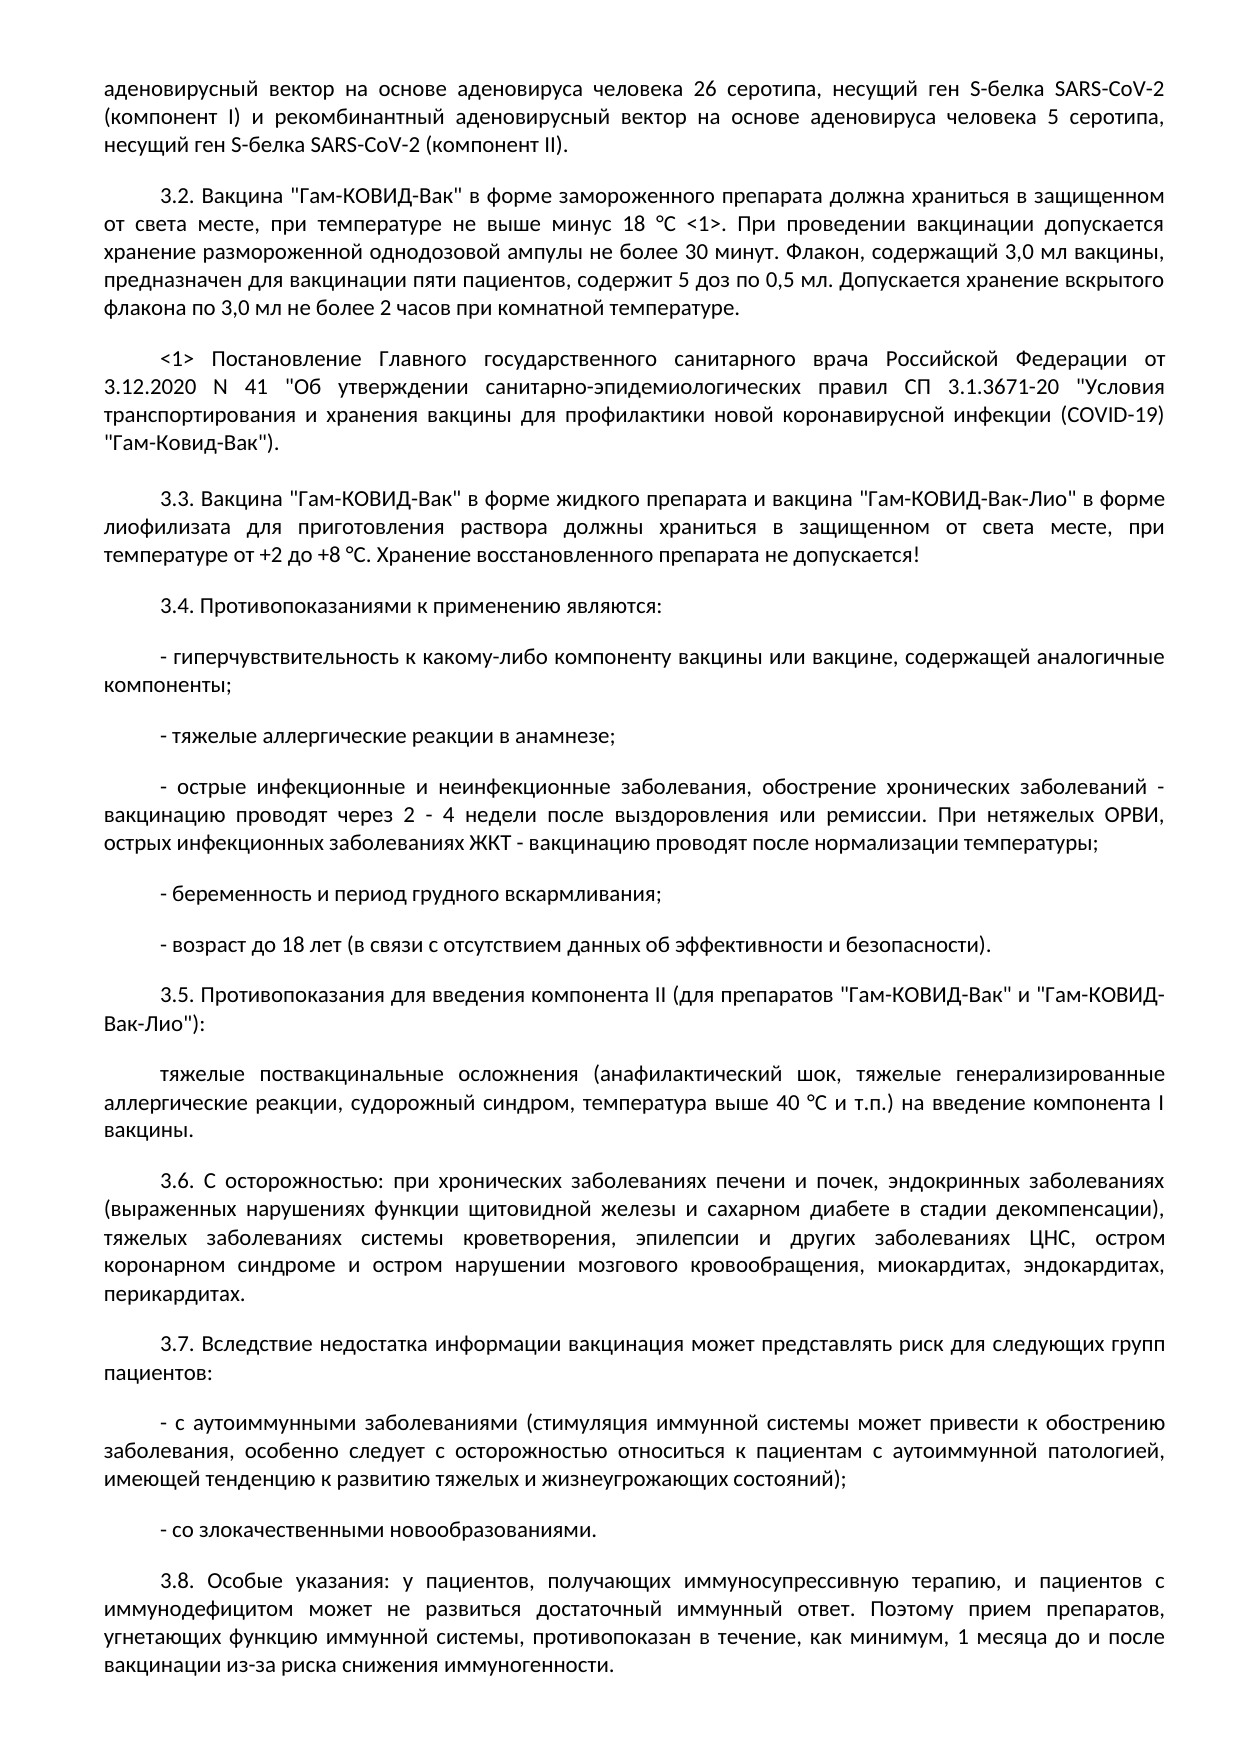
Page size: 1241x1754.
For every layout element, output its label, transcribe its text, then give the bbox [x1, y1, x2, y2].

text 3.5. Противопоказания для введения компонента II (для препаратов "Гам-КОВИД-Вак" и "Гам-КОВИД-Вак-Лио"): [103, 981, 1167, 1037]
text - гиперчувствительность к какому-либо компоненту вакцины или вакцине, содержащей аналогичные компоненты; [103, 642, 1167, 698]
text 3.4. Противопоказаниями к применению являются: [103, 591, 1167, 619]
text тяжелые поствакцинальные осложнения (анафилактический шок, тяжелые генерализированные аллергические реакции, судорожный синдром, температура выше 40 °C и т.п.) на введение компонента I вакцины. [103, 1059, 1167, 1144]
text 3.8. Особые указания: у пациентов, получающих иммуносупрессивную терапию, и пациентов с иммунодефицитом может не развиться достаточный иммунный ответ. Поэтому прием препаратов, угнетающих функцию иммунной системы, противопоказан в течение, как минимум, 1 месяца до и после вакцинации из-за риска снижения иммуногенности. [103, 1566, 1167, 1678]
text <1> Постановление Главного государственного санитарного врача Российской Федерации от 3.12.2020 N 41 "Об утверждении санитарно-эпидемиологических правил СП 3.1.3671-20 "Условия транспортирования и хранения вакцины для профилактики новой коронавирусной инфекции (COVID-19) "Гам-Ковид-Вак"). [103, 344, 1167, 456]
text - беременность и период грудного вскармливания; [103, 879, 1167, 907]
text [103, 74, 1167, 158]
text - острые инфекционные и неинфекционные заболевания, обострение хронических заболеваний - вакцинацию проводят через 2 - 4 недели после выздоровления или ремиссии. При нетяжелых ОРВИ, острых инфекционных заболеваниях ЖКТ - вакцинацию проводят после нормализации температуры; [103, 772, 1167, 856]
text - тяжелые аллергические реакции в анамнезе; [103, 721, 1167, 749]
text 3.7. Вследствие недостатка информации вакцинация может представлять риск для следующих групп пациентов: [103, 1329, 1167, 1386]
text 3.2. Вакцина "Гам-КОВИД-Вак" в форме замороженного препарата должна храниться в защищенном от света месте, при температуре не выше минус 18 °C <1>. При проведении вакцинации допускается хранение размороженной однодозовой ампулы не более 30 минут. Флакон, содержащий 3,0 мл вакцины, предназначен для вакцинации пяти пациентов, содержит 5 доз по 0,5 мл. Допускается хранение вскрытого флакона по 3,0 мл не более 2 часов при комнатной температуре. [103, 181, 1167, 321]
text - с аутоиммунными заболеваниями (стимуляция иммунной системы может привести к обострению заболевания, особенно следует с осторожностью относиться к пациентам с аутоиммунной патологией, имеющей тенденцию к развитию тяжелых и жизнеугрожающих состояний); [103, 1408, 1167, 1493]
text - возраст до 18 лет (в связи с отсутствием данных об эффективности и безопасности). [103, 930, 1167, 958]
text - со злокачественными новообразованиями. [103, 1516, 1167, 1543]
text 3.3. Вакцина "Гам-КОВИД-Вак" в форме жидкого препарата и вакцина "Гам-КОВИД-Вак-Лио" в форме лиофилизата для приготовления раствора должны храниться в защищенном от света месте, при температуре от +2 до +8 °C. Хранение восстановленного препарата не допускается! [103, 484, 1167, 568]
text 3.6. С осторожностью: при хронических заболеваниях печени и почек, эндокринных заболеваниях (выраженных нарушениях функции щитовидной железы и сахарном диабете в стадии декомпенсации), тяжелых заболеваниях системы кроветворения, эпилепсии и других заболеваниях ЦНС, остром коронарном синдроме и остром нарушении мозгового кровообращения, миокардитах, эндокардитах, перикардитах. [103, 1167, 1167, 1307]
